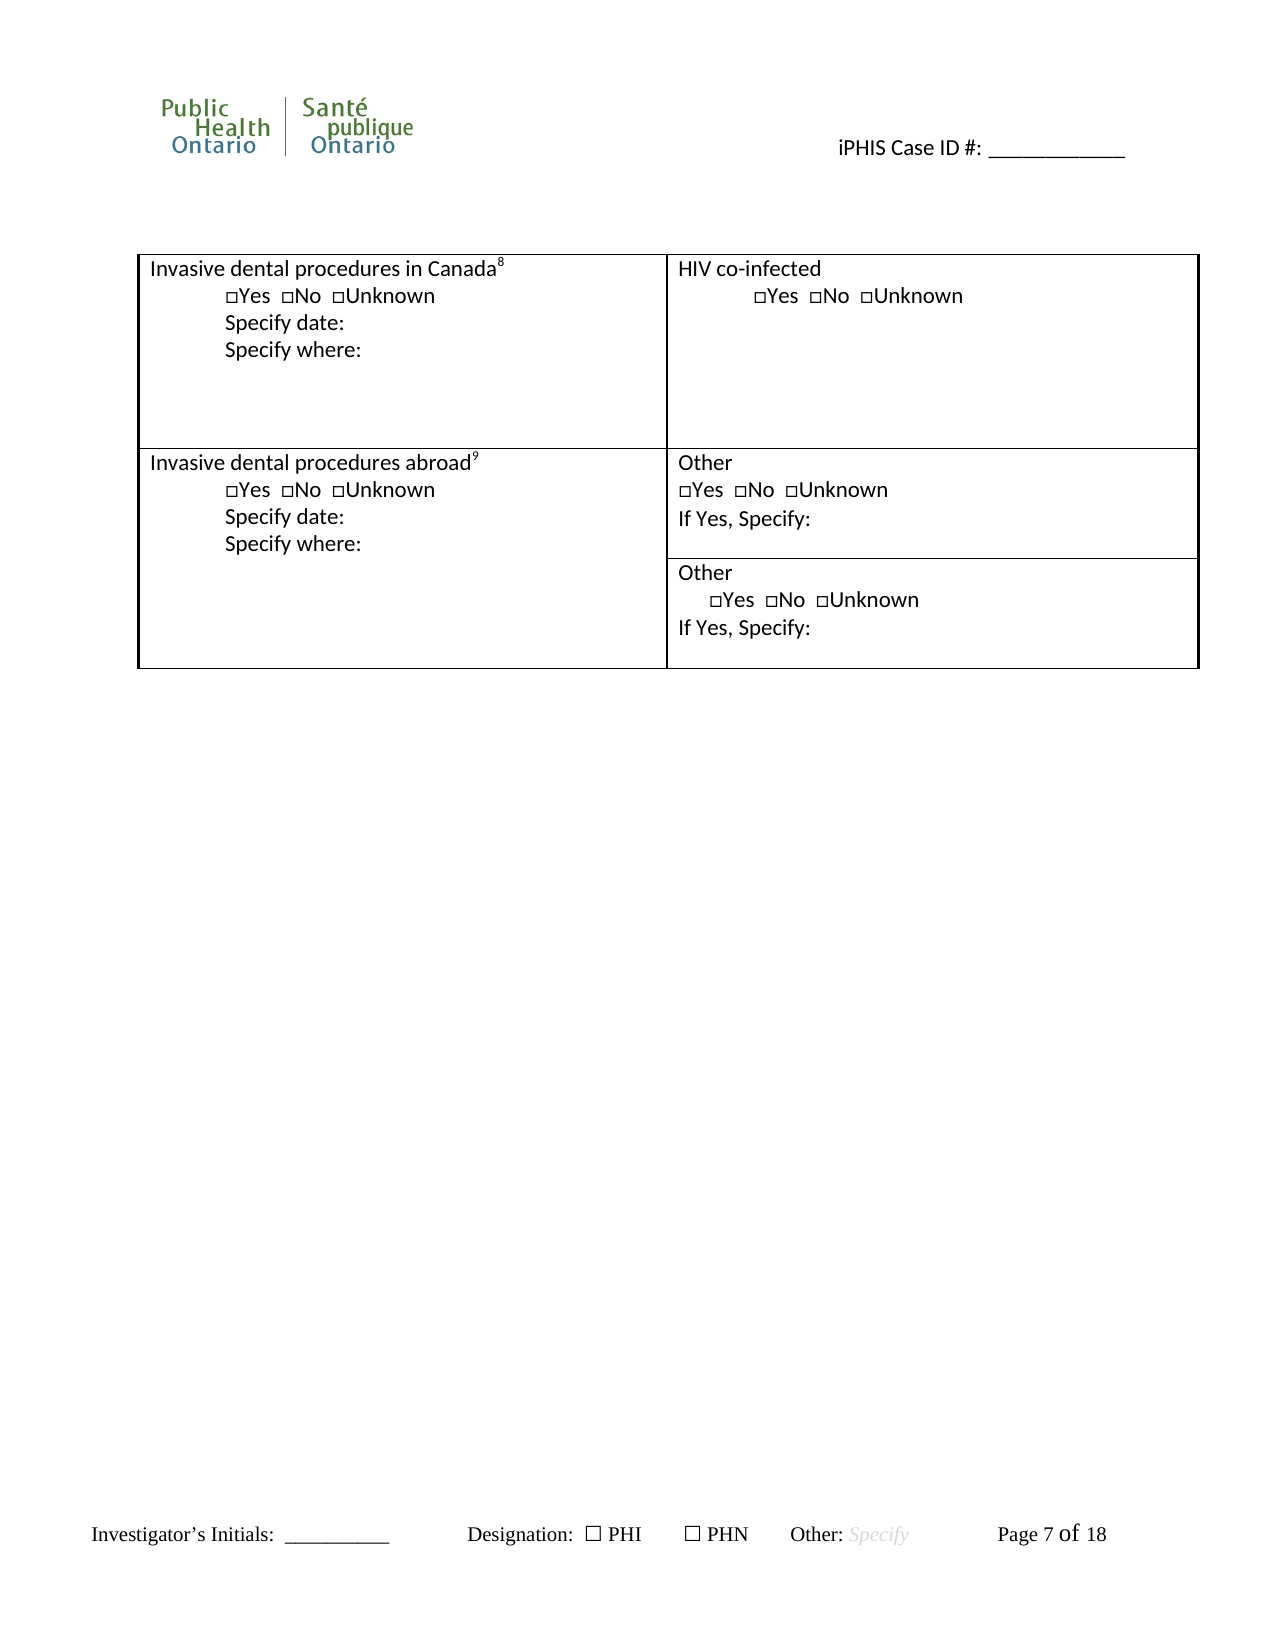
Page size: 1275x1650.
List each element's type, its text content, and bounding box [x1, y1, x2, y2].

table_cell Medical Risk Factors continued: HIV co-infected □Yes □No □Unknown [668, 255, 1197, 447]
table_cell Other □Yes □No □Unknown If Yes, Specify: [668, 559, 1197, 668]
table_cell Invasive dental procedures abroad □Yes □No □Unknown Specify date: Specify where: [140, 449, 666, 668]
picture [162, 97, 413, 156]
table_cell Other □Yes □No □Unknown If Yes, Specify: [668, 449, 1197, 558]
table_cell Medical Risk Factors continued: Invasive dental procedures in Canada □Yes □No □Unknown Specify date: Specify where: [140, 255, 666, 447]
